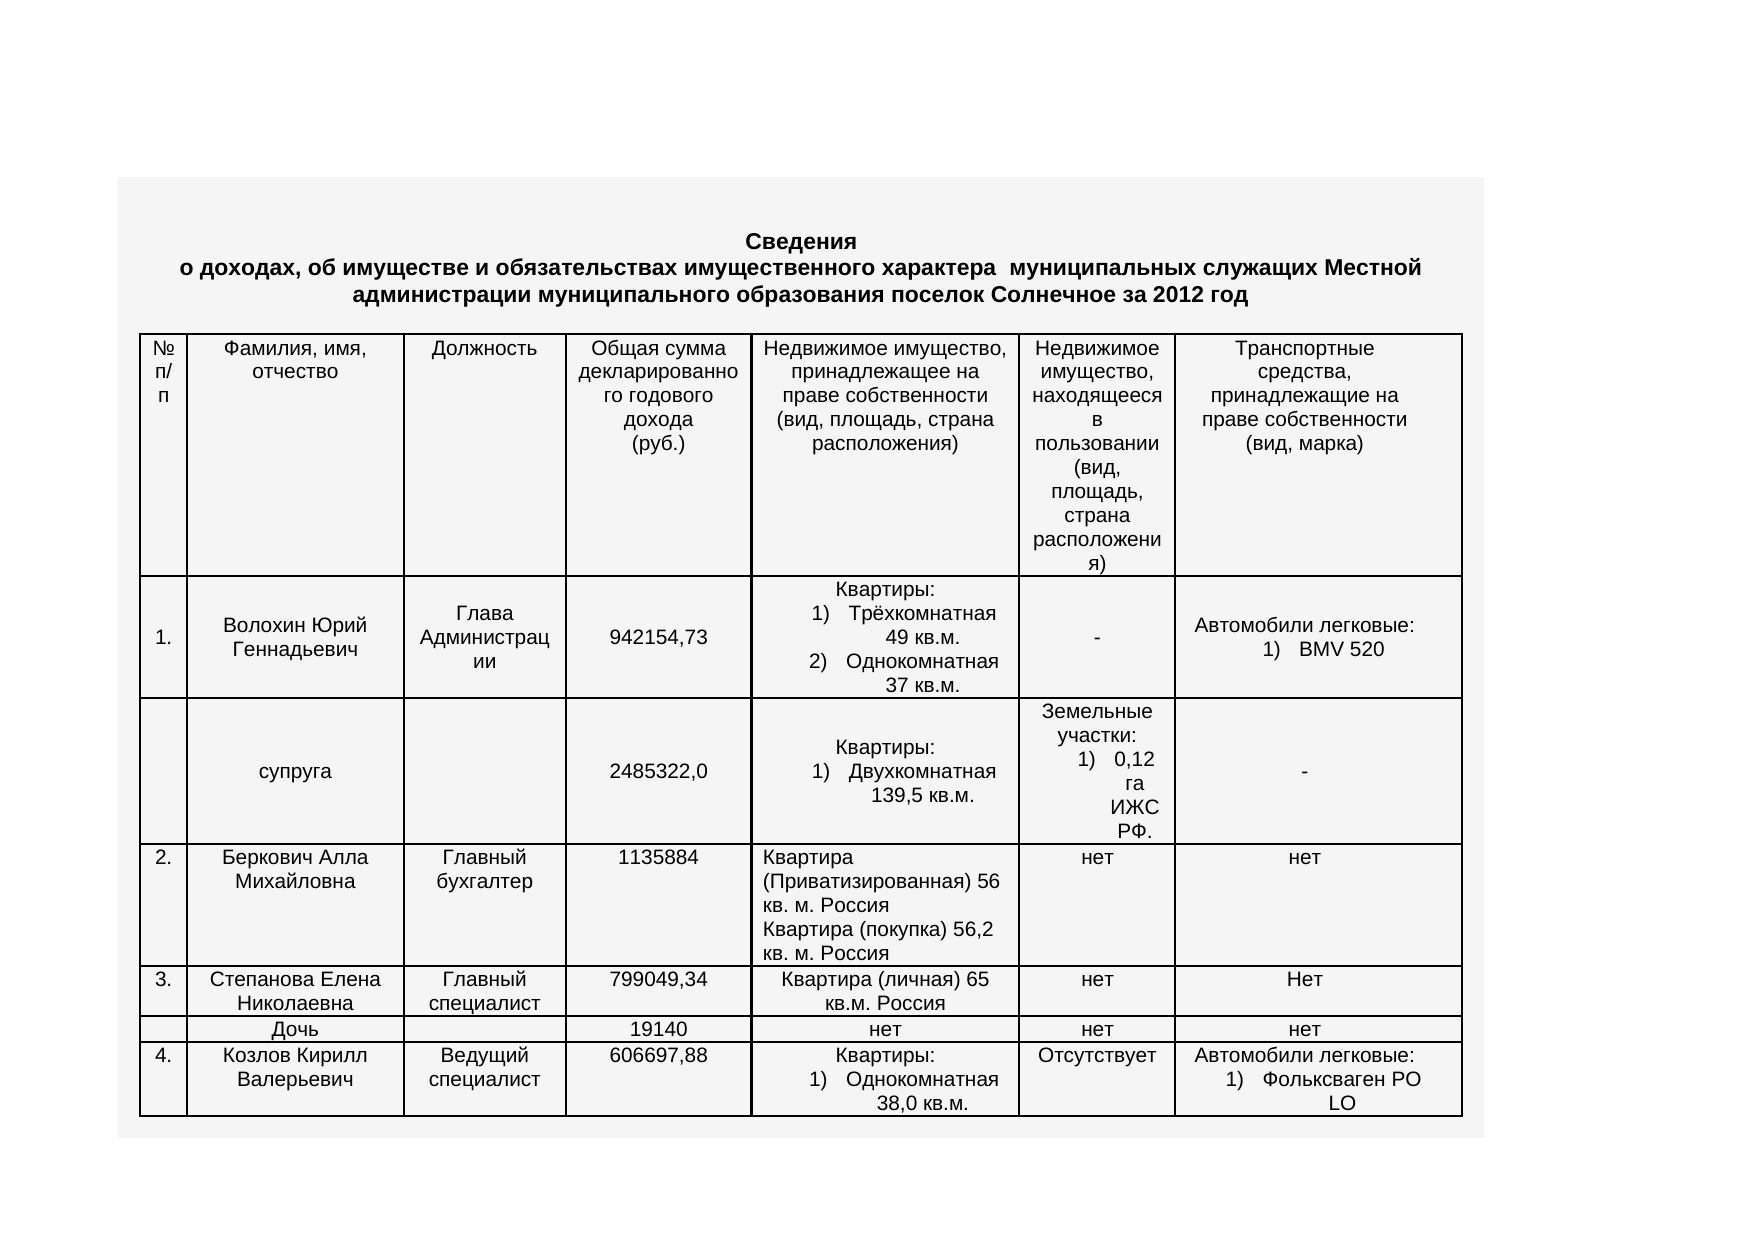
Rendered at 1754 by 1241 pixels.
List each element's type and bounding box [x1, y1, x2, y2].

table_header [118, 177, 1484, 1138]
